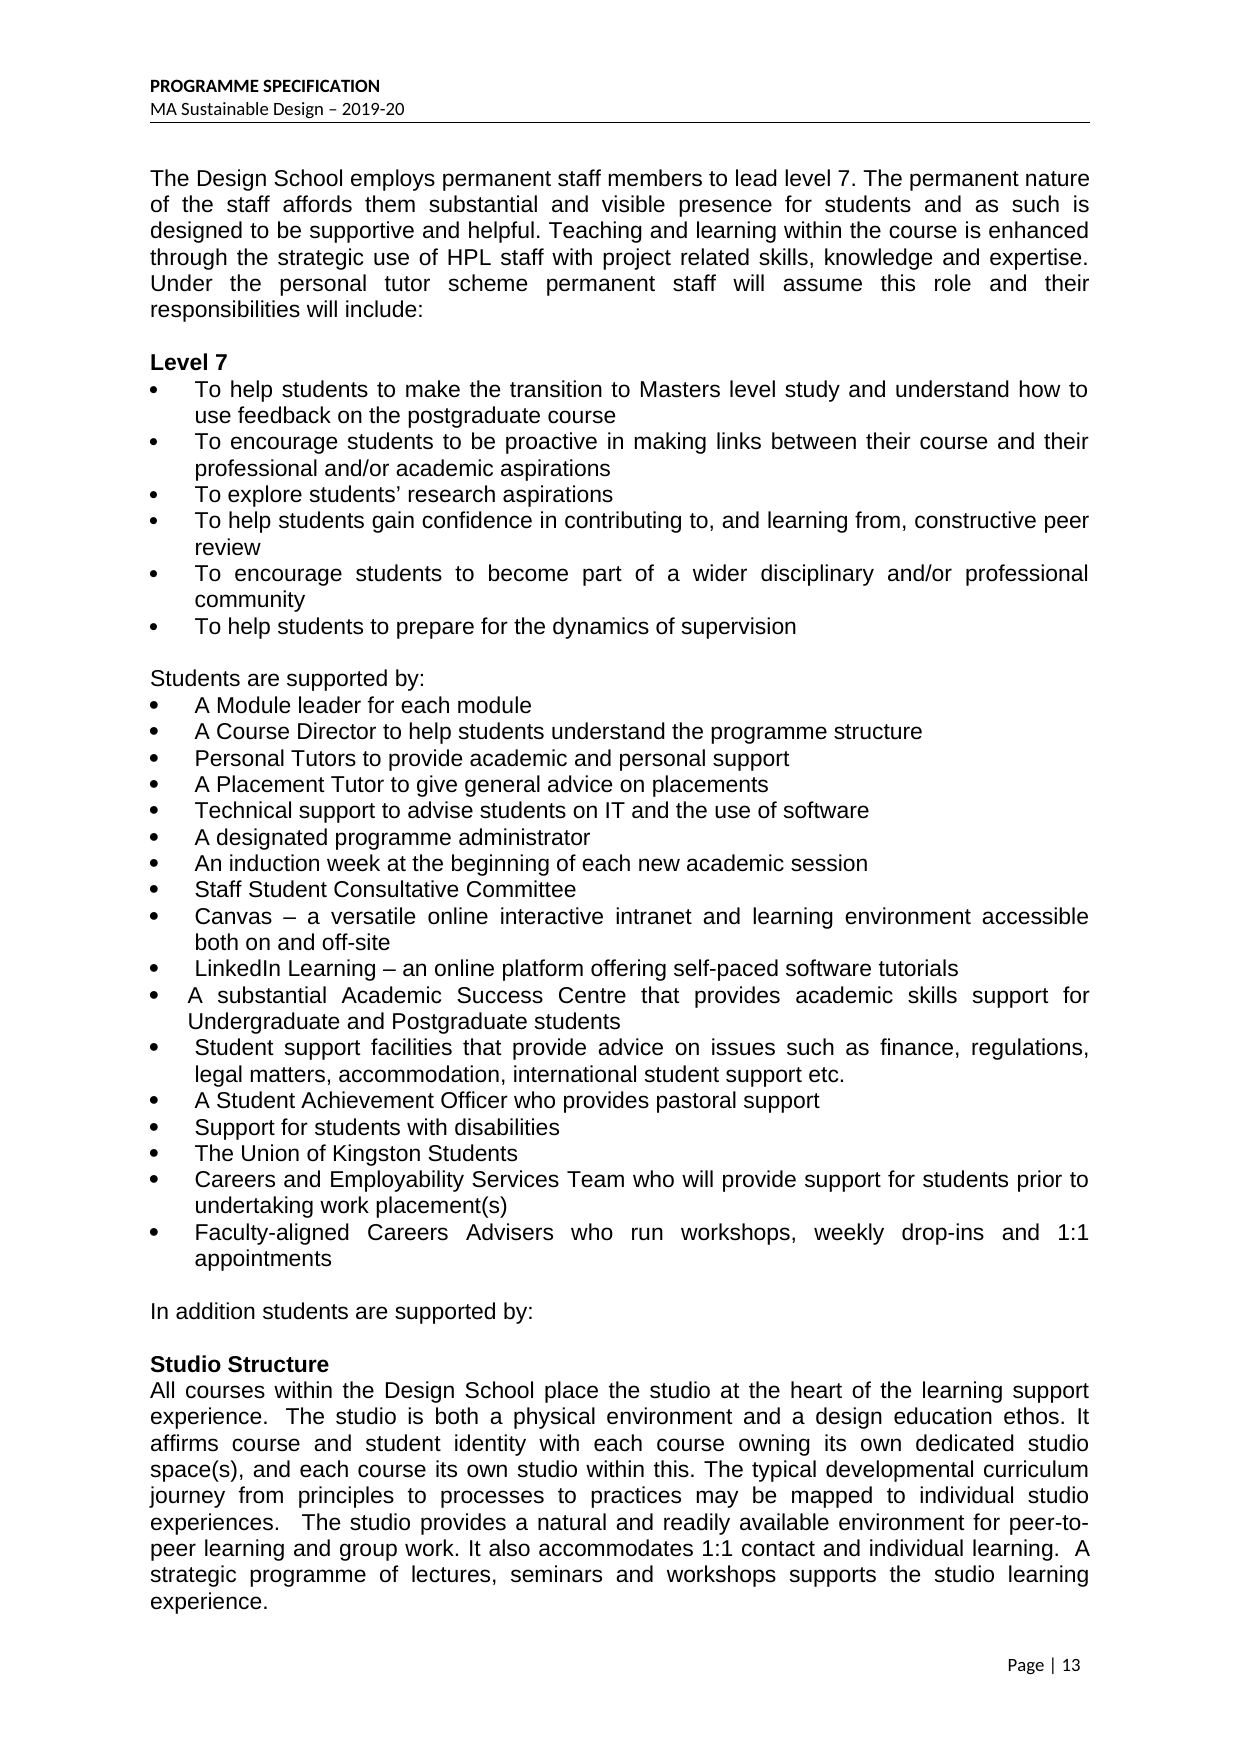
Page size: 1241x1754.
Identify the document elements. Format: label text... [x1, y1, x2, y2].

list Canvas – a versatile online interactive intranet and learning environment accessible both on and off-site [150, 903, 1090, 955]
list A Module leader for each module [150, 692, 1090, 718]
text Level 7 [150, 349, 1090, 376]
list Staff Student Consultative Committee [150, 876, 1090, 903]
text The Design School employs permanent staff members to lead level 7. The permanent nature of the staff affords them substantial and visible presence for students and as such is designed to be supportive and helpful. Teaching and learning within the course is enhanced through the strategic use of HPL staff with project related skills, knowledge and expertise. Under the personal tutor scheme permanent staff will assume this role and their responsibilities will include: [150, 165, 1090, 323]
list To encourage students to become part of a wider disciplinary and/or professional community [150, 560, 1090, 613]
text Studio Structure [150, 1351, 1090, 1377]
text In addition students are supported by: [150, 1298, 1090, 1324]
list A Course Director to help students understand the programme structure [150, 718, 1090, 744]
list Careers and Employability Services Team who will provide support for students prior to undertaking work placement(s) [150, 1166, 1090, 1219]
list Support for students with disabilities [150, 1113, 1090, 1140]
list A substantial Academic Success Centre that provides academic skills support for Undergraduate and Postgraduate students [150, 982, 1090, 1034]
list The Union of Kingston Students [150, 1140, 1090, 1166]
list An induction week at the beginning of each new academic session [150, 850, 1090, 876]
list A Student Achievement Officer who provides pastoral support [150, 1087, 1090, 1113]
list Faculty-aligned Careers Advisers who run workshops, weekly drop-ins and 1:1 appointments [150, 1219, 1090, 1272]
text Students are supported by: [150, 665, 1090, 692]
list LinkedIn Learning – an online platform offering self-paced software tutorials [150, 955, 1090, 982]
list A Placement Tutor to give general advice on placements [150, 771, 1090, 797]
list Student support facilities that provide advice on issues such as finance, regulations, legal matters, accommodation, international student support etc. [150, 1034, 1090, 1087]
list To explore students’ research aspirations [150, 481, 1090, 507]
list To encourage students to be proactive in making links between their course and their professional and/or academic aspirations [150, 428, 1090, 481]
list Technical support to advise students on IT and the use of software [150, 797, 1090, 823]
list A designated programme administrator [150, 823, 1090, 850]
list Personal Tutors to provide academic and personal support [150, 744, 1090, 771]
list To help students to make the transition to Masters level study and understand how to use feedback on the postgraduate course [150, 376, 1090, 428]
text All courses within the Design School place the studio at the heart of the learning support experience. The studio is both a physical environment and a design education ethos. It affirms course and student identity with each course owning its own dedicated studio space(s), and each course its own studio within this. The typical developmental curriculum journey from principles to processes to practices may be mapped to individual studio experiences. The studio provides a natural and readily available environment for peer-to-peer learning and group work. It also accommodates 1:1 contact and individual learning. A strategic programme of lectures, seminars and workshops supports the studio learning experience. [150, 1377, 1090, 1614]
list To help students gain confidence in contributing to, and learning from, constructive peer review [150, 507, 1090, 560]
list To help students to prepare for the dynamics of supervision [150, 613, 1090, 639]
